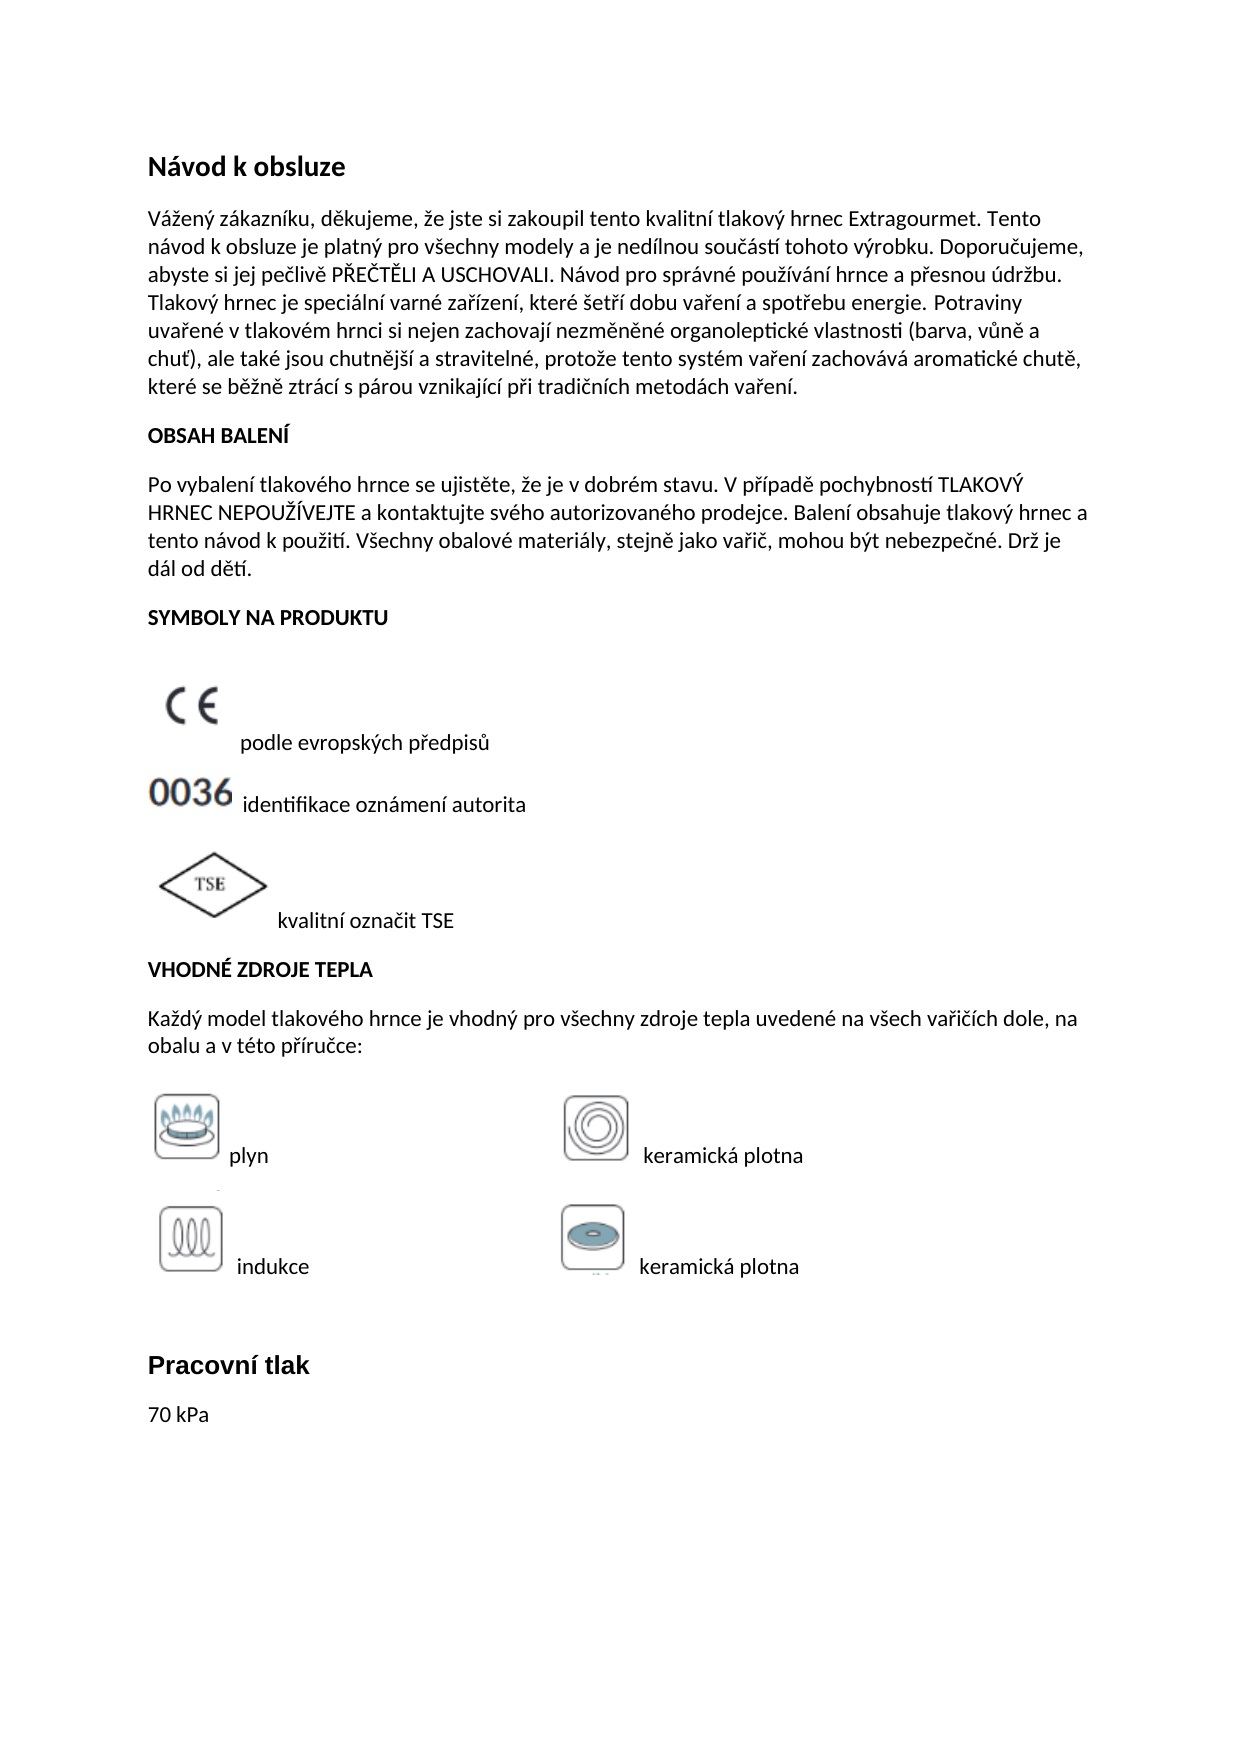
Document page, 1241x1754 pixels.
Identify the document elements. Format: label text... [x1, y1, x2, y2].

text indukce keramická plotna [148, 1190, 1093, 1280]
text Pracovní tlak [148, 1350, 1093, 1379]
text identifikace oznámení autorita [148, 777, 1093, 818]
text plyn keramická plotna [148, 1081, 1093, 1169]
picture [147, 1190, 237, 1275]
picture [147, 839, 278, 929]
picture [552, 1193, 634, 1275]
text OBSAH BALENÍ [148, 421, 1093, 449]
text SYMBOLY NA PRODUKTU [148, 603, 1093, 631]
text kvalitní označit TSE [148, 839, 1093, 934]
text Po vybalení tlakového hrnce se ujistěte, že je v dobrém stavu. V případě pochybností TLAKOVÝ HRNEC NEPOUŽÍVEJTE a kontaktujte svého autorizovaného prodejce. Balení obsahuje tlakový hrnec a tento návod k použití. Všechny obalové materiály, stejně jako vařič, mohou být nebezpečné. Drž je dál od dětí. [148, 470, 1093, 582]
picture [147, 651, 240, 751]
text 70 kPa [148, 1400, 1093, 1428]
text podle evropských předpisů [148, 652, 1093, 756]
text Vážený zákazníku, děkujeme, že jste si zakoupil tento kvalitní tlakový hrnec Extragourmet. Tento návod k obsluze je platný pro všechny modely a je nedílnou součástí tohoto výrobku. Doporučujeme, abyste si jej pečlivě PŘEČTĚLI A USCHOVALI. Návod pro správné používání hrnce a přesnou údržbu. Tlakový hrnec je speciální varné zařízení, které šetří dobu vaření a spotřebu energie. Potraviny uvařené v tlakovém hrnci si nejen zachovají nezměněné organoleptické vlastnosti (barva, vůně a chuť), ale také jsou chutnější a stravitelné, protože tento systém vaření zachovává aromatické chutě, které se běžně ztrácí s párou vznikající při tradičních metodách vaření. [148, 204, 1093, 400]
picture [147, 1080, 229, 1164]
text Každý model tlakového hrnce je vhodný pro všechny zdroje tepla uvedené na všech vařičích dole, na obalu a v této příručce: [148, 1004, 1093, 1060]
picture [558, 1083, 638, 1164]
text VHODNÉ ZDROJE TEPLA [148, 955, 1093, 983]
text Návod k obsluze [148, 148, 1093, 183]
picture [147, 776, 232, 813]
